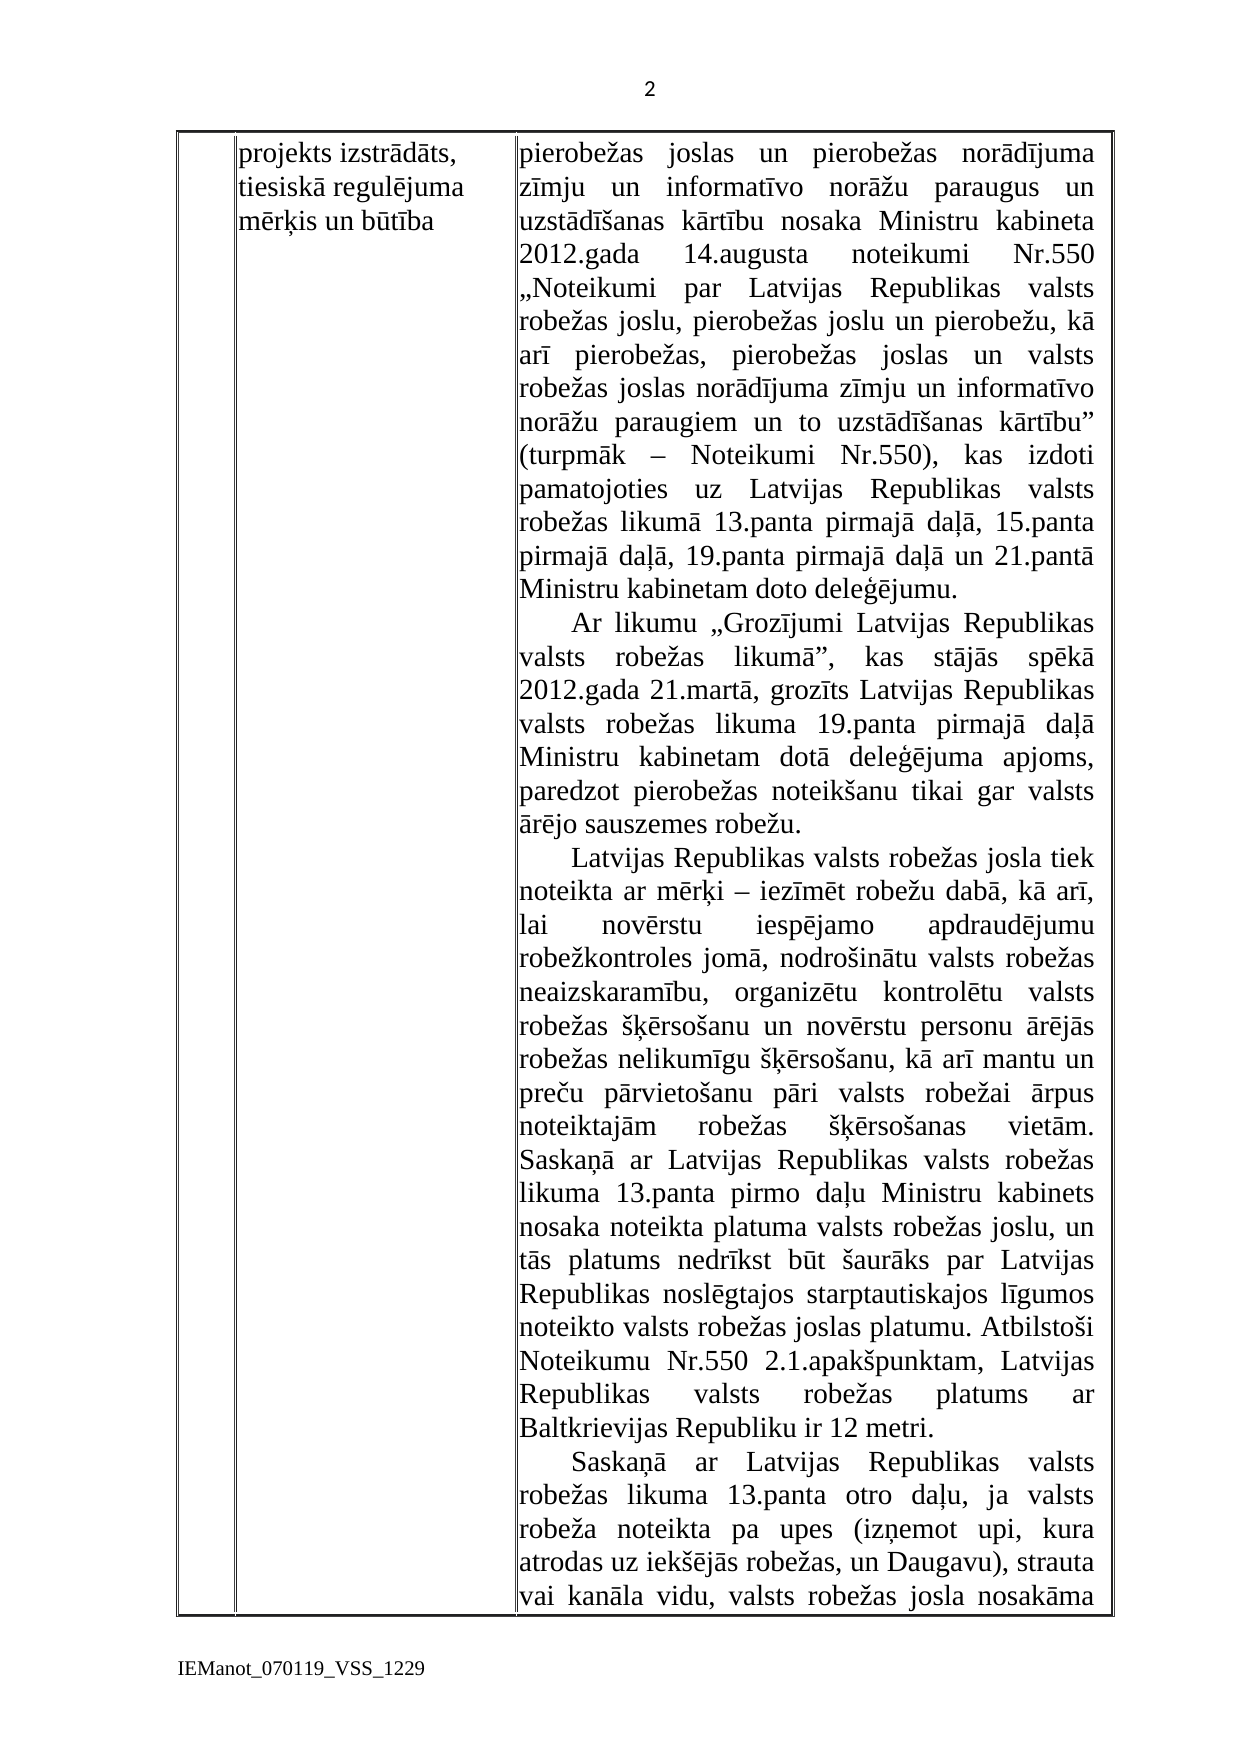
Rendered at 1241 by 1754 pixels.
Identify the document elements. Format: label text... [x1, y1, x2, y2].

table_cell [236, 133, 516, 1614]
table_cell 2. [179, 133, 236, 1614]
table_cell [516, 133, 1111, 1614]
